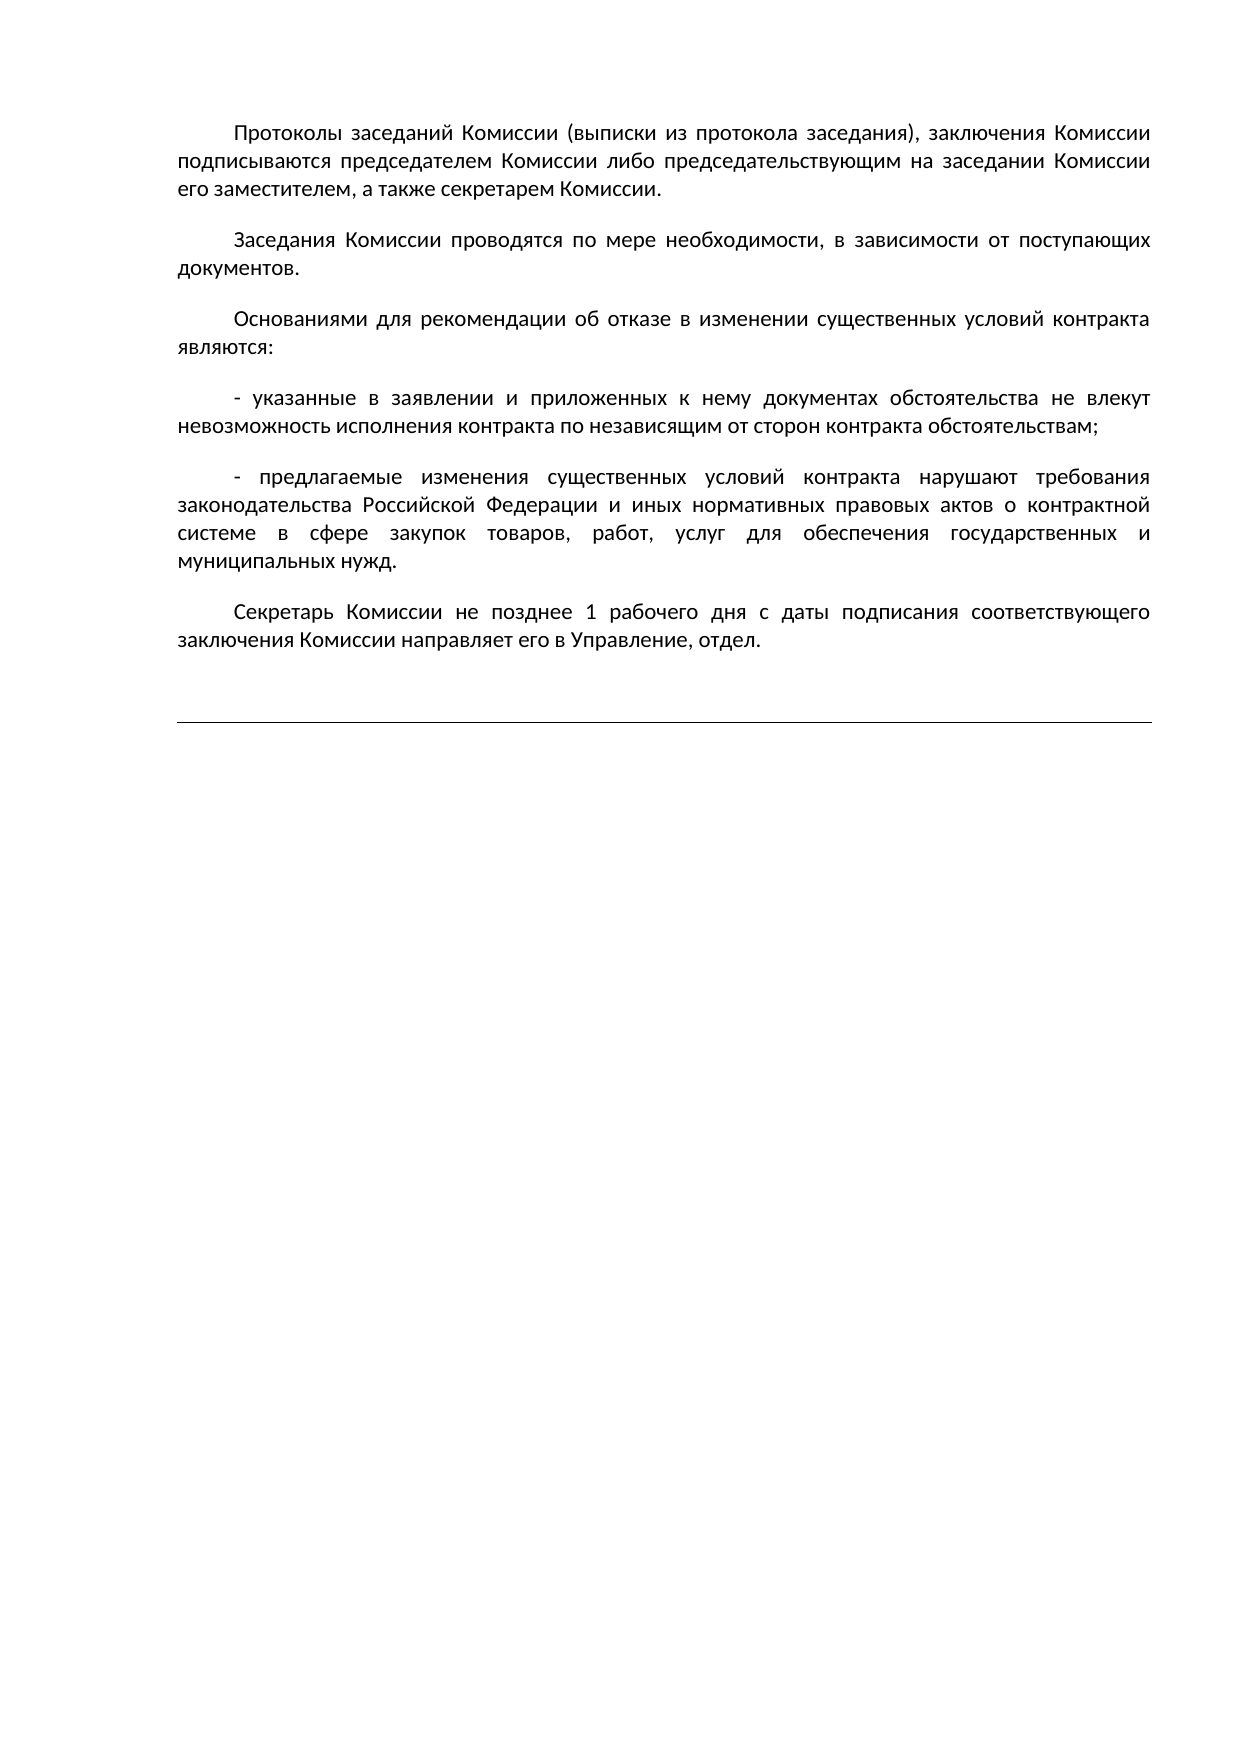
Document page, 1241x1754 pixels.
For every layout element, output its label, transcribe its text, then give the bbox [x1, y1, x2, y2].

text - указанные в заявлении и приложенных к нему документах обстоятельства не влекут невозможность исполнения контракта по независящим от сторон контракта обстоятельствам; [177, 383, 1152, 439]
text Основаниями для рекомендации об отказе в изменении существенных условий контракта являются: [177, 304, 1152, 360]
text Заседания Комиссии проводятся по мере необходимости, в зависимости от поступающих документов. [177, 225, 1152, 281]
text - предлагаемые изменения существенных условий контракта нарушают требования законодательства Российской Федерации и иных нормативных правовых актов о контрактной системе в сфере закупок товаров, работ, услуг для обеспечения государственных и муниципальных нужд. [177, 462, 1152, 574]
text Протоколы заседаний Комиссии (выписки из протокола заседания), заключения Комиссии подписываются председателем Комиссии либо председательствующим на заседании Комиссии его заместителем, а также секретарем Комиссии. [177, 118, 1152, 202]
text Секретарь Комиссии не позднее 1 рабочего дня с даты подписания соответствующего заключения Комиссии направляет его в Управление, отдел. [177, 597, 1152, 653]
